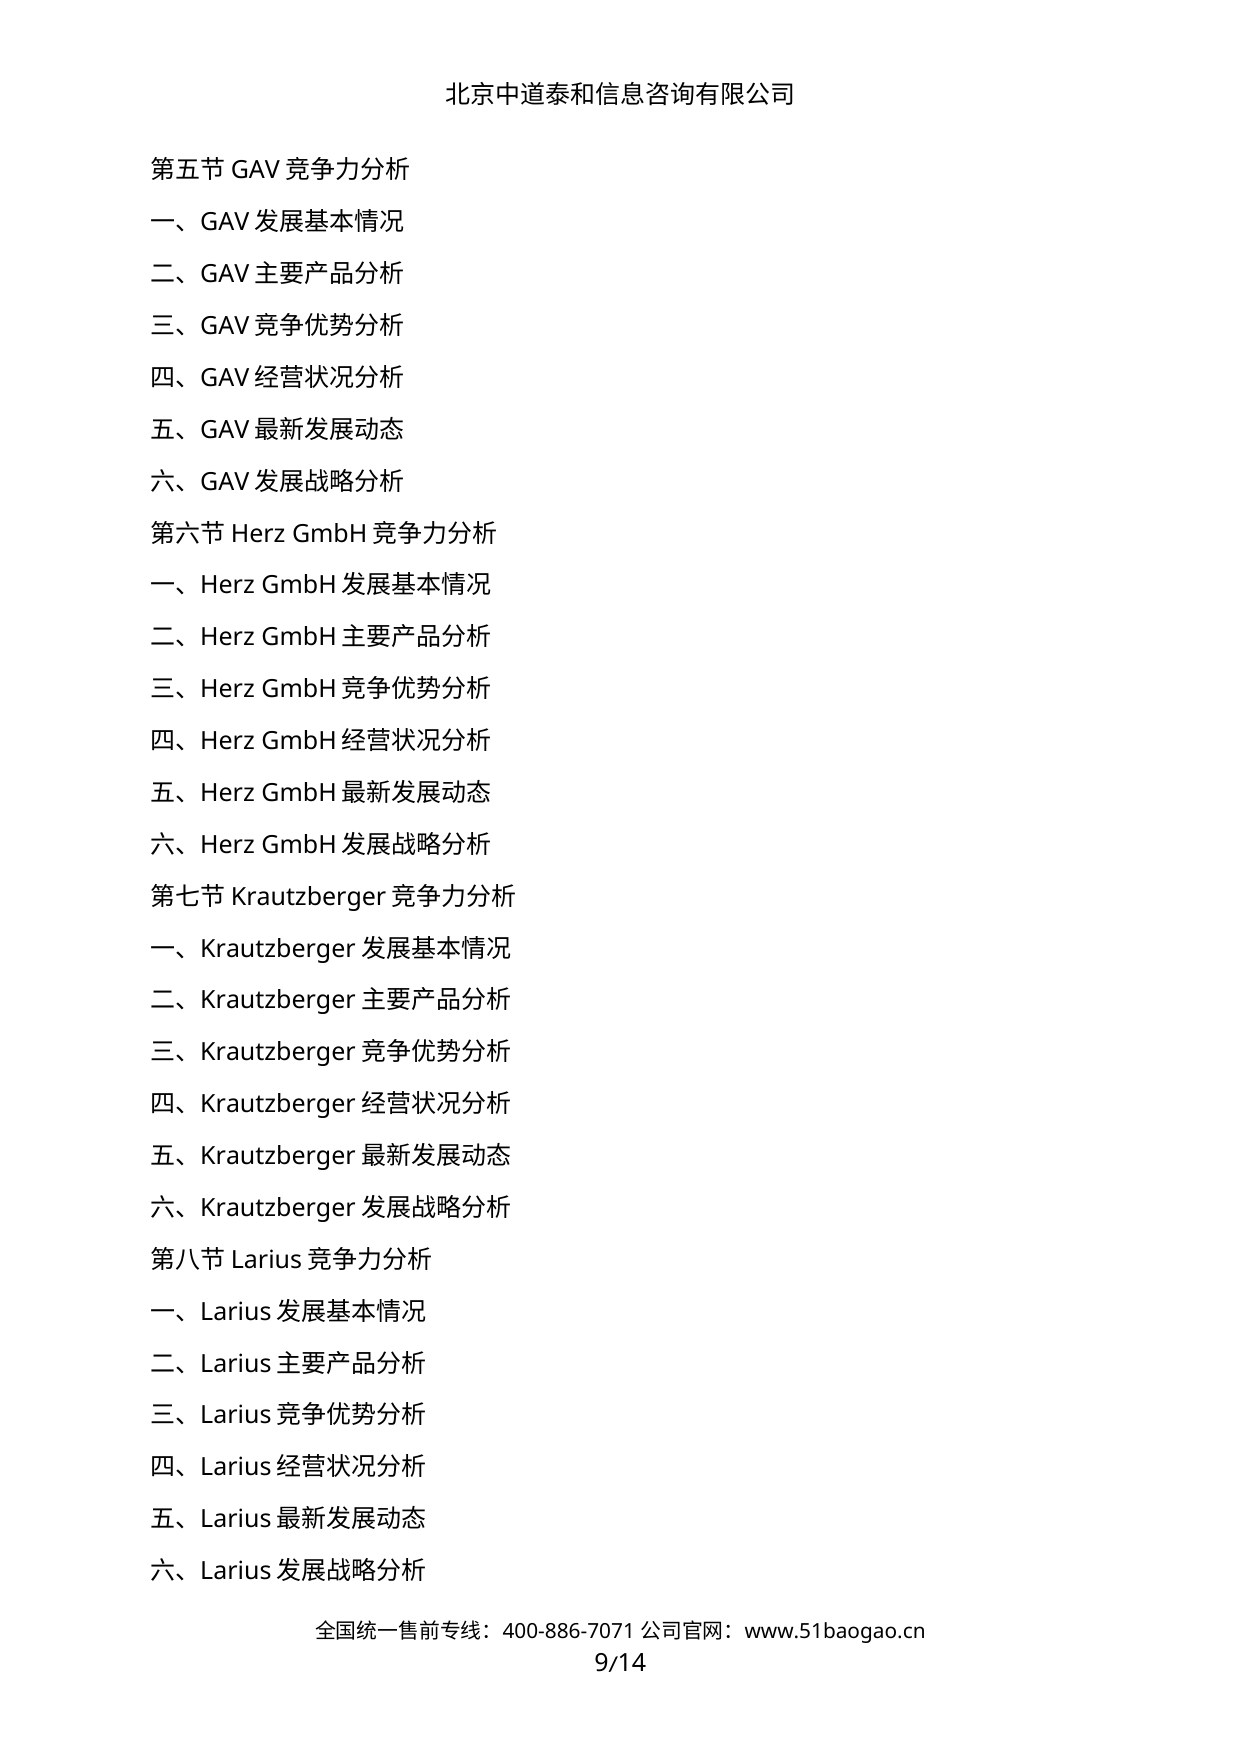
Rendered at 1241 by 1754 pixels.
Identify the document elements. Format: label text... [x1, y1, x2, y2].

text 二、Herz GmbH主要产品分析 [150, 617, 1090, 653]
text 第七节 Krautzberger竞争力分析 [150, 876, 1090, 912]
text 五、Krautzberger最新发展动态 [150, 1136, 1090, 1172]
text 六、Krautzberger发展战略分析 [150, 1187, 1090, 1224]
text 三、Larius竞争优势分析 [150, 1395, 1090, 1431]
text 三、Krautzberger竞争优势分析 [150, 1032, 1090, 1068]
text 二、Larius主要产品分析 [150, 1343, 1090, 1379]
text 三、GAV竞争优势分析 [150, 306, 1090, 342]
text 六、GAV发展战略分析 [150, 461, 1090, 497]
text 五、GAV最新发展动态 [150, 409, 1090, 446]
text 三、Herz GmbH竞争优势分析 [150, 669, 1090, 705]
text 五、Larius最新发展动态 [150, 1499, 1090, 1535]
text 四、Krautzberger经营状况分析 [150, 1084, 1090, 1120]
text 第八节 Larius竞争力分析 [150, 1239, 1090, 1276]
text 第五节 GAV竞争力分析 [150, 150, 1090, 186]
text 五、Herz GmbH最新发展动态 [150, 772, 1090, 809]
text 六、Herz GmbH发展战略分析 [150, 824, 1090, 861]
text 一、Herz GmbH发展基本情况 [150, 565, 1090, 601]
text 第六节 Herz GmbH竞争力分析 [150, 513, 1090, 549]
text 四、Larius经营状况分析 [150, 1447, 1090, 1483]
text 二、GAV主要产品分析 [150, 254, 1090, 290]
text 一、Larius发展基本情况 [150, 1291, 1090, 1327]
text 四、GAV经营状况分析 [150, 357, 1090, 394]
text 六、Larius发展战略分析 [150, 1551, 1090, 1587]
text 二、Krautzberger主要产品分析 [150, 980, 1090, 1016]
text 一、GAV发展基本情况 [150, 202, 1090, 238]
text 四、Herz GmbH经营状况分析 [150, 721, 1090, 757]
text 一、Krautzberger发展基本情况 [150, 928, 1090, 964]
